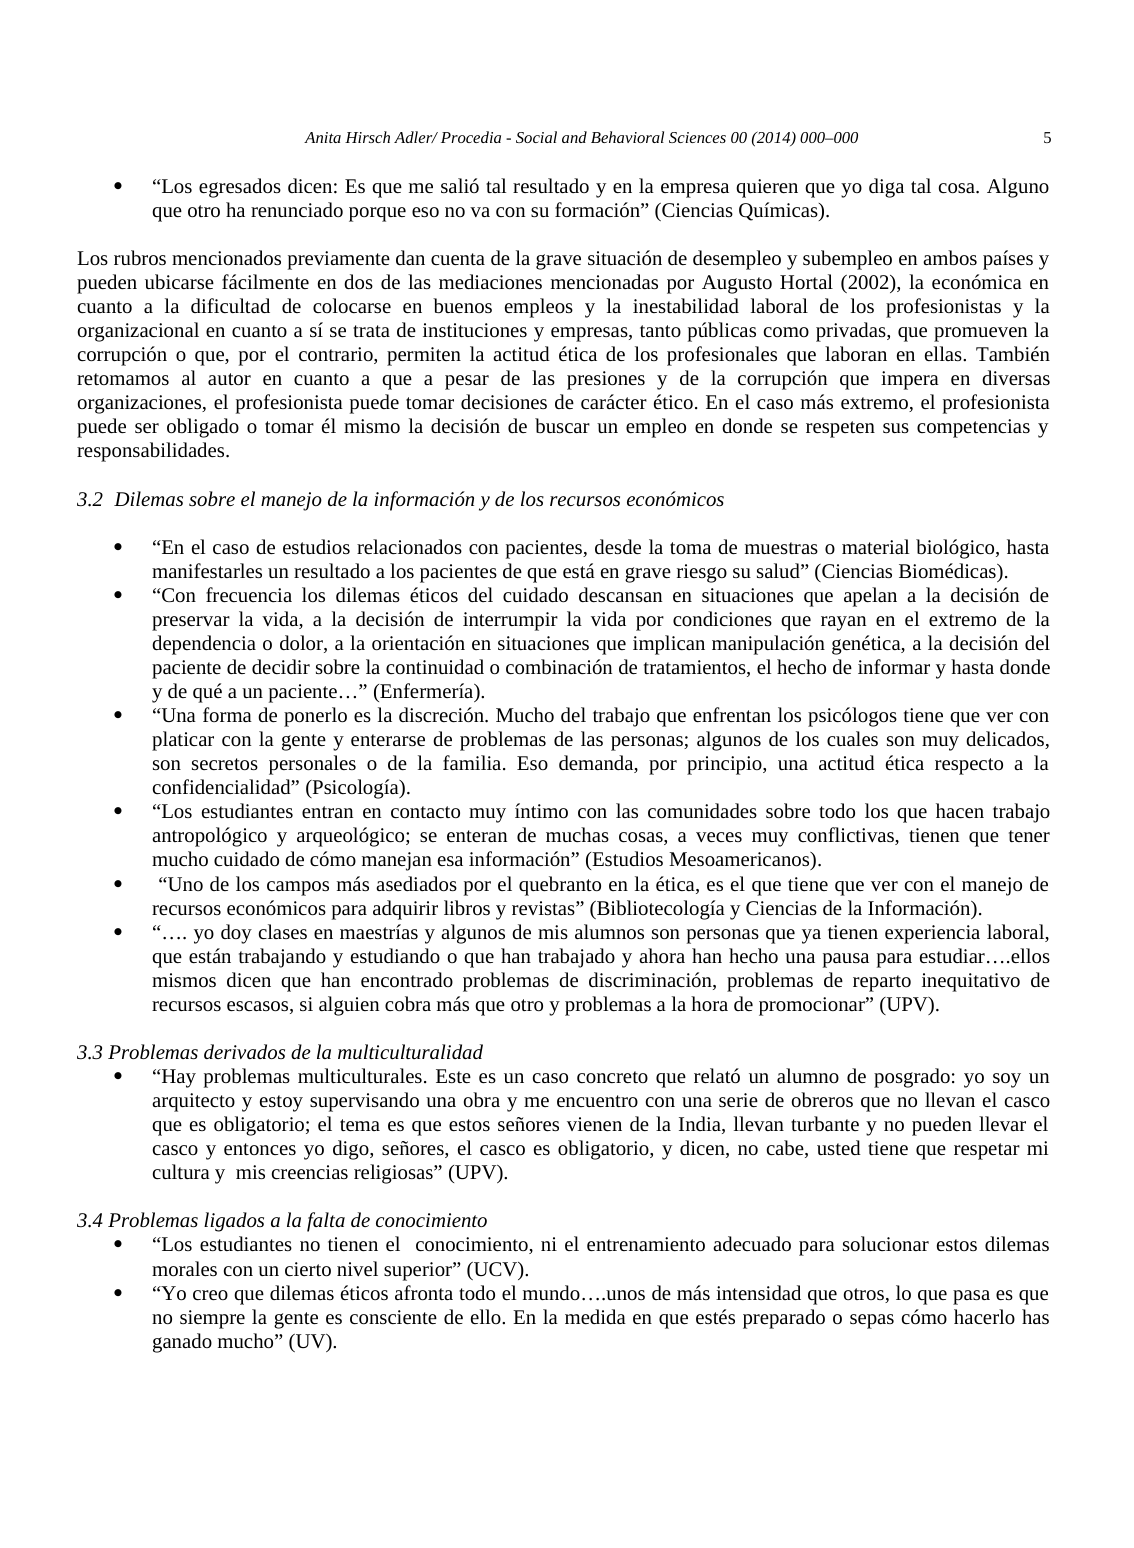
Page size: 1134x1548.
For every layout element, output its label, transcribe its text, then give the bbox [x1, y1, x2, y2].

list “Los estudiantes no tienen el conocimiento, ni el entrenamiento adecuado para solucionar estos dilemas morales con un cierto nivel superior” (UCV). [114, 1232, 1051, 1281]
list “Yo creo que dilemas éticos afronta todo el mundo….unos de más intensidad que otros, lo que pasa es que no siempre la gente es consciente de ello. En la medida en que estés preparado o sepas cómo hacerlo has ganado mucho” (UV). [114, 1281, 1051, 1353]
list “Hay problemas multiculturales. Este es un caso concreto que relató un alumno de posgrado: yo soy un arquitecto y estoy supervisando una obra y me encuentro con una serie de obreros que no llevan el casco que es obligatorio; el tema es que estos señores vienen de la India, llevan turbante y no pueden llevar el casco y entonces yo digo, señores, el casco es obligatorio, y dicen, no cabe, usted tiene que respetar mi cultura y mis creencias religiosas” (UPV). [114, 1064, 1051, 1184]
list “En el caso de estudios relacionados con pacientes, desde la toma de muestras o material biológico, hasta manifestarles un resultado a los pacientes de que está en grave riesgo su salud” (Ciencias Biomédicas). [114, 534, 1051, 583]
text Los rubros mencionados previamente dan cuenta de la grave situación de desempleo y subempleo en ambos países y pueden ubicarse fácilmente en dos de las mediaciones mencionadas por Augusto Hortal (2002), la económica en cuanto a la dificultad de colocarse en buenos empleos y la inestabilidad laboral de los profesionistas y la organizacional en cuanto a sí se trata de instituciones y empresas, tanto públicas como privadas, que promueven la corrupción o que, por el contrario, permiten la actitud ética de los profesionales que laboran en ellas. También retomamos al autor en cuanto a que a pesar de las presiones y de la corrupción que impera en diversas organizaciones, el profesionista puede tomar decisiones de carácter ético. En el caso más extremo, el profesionista puede ser obligado o tomar él mismo la decisión de buscar un empleo en donde se respeten sus competencias y responsabilidades. [77, 246, 1051, 462]
list “Uno de los campos más asediados por el quebranto en la ética, es el que tiene que ver con el manejo de recursos económicos para adquirir libros y revistas” (Bibliotecología y Ciencias de la Información). [114, 871, 1051, 919]
list “Una forma de ponerlo es la discreción. Mucho del trabajo que enfrentan los psicólogos tiene que ver con platicar con la gente y enterarse de problemas de las personas; algunos de los cuales son muy delicados, son secretos personales o de la familia. Eso demanda, por principio, una actitud ética respecto a la confidencialidad” (Psicología). [114, 703, 1051, 799]
list “Los estudiantes entran en contacto muy íntimo con las comunidades sobre todo los que hacen trabajo antropológico y arqueológico; se enteran de muchas cosas, a veces muy conflictivas, tienen que tener mucho cuidado de cómo manejan esa información” (Estudios Mesoamericanos). [114, 799, 1051, 871]
list “Con frecuencia los dilemas éticos del cuidado descansan en situaciones que apelan a la decisión de preservar la vida, a la decisión de interrumpir la vida por condiciones que rayan en el extremo de la dependencia o dolor, a la orientación en situaciones que implican manipulación genética, a la decisión del paciente de decidir sobre la continuidad o combinación de tratamientos, el hecho de informar y hasta donde y de qué a un paciente…” (Enfermería). [114, 583, 1051, 703]
list “…. yo doy clases en maestrías y algunos de mis alumnos son personas que ya tienen experiencia laboral, que están trabajando y estudiando o que han trabajado y ahora han hecho una pausa para estudiar….ellos mismos dicen que han encontrado problemas de discriminación, problemas de reparto inequitativo de recursos escasos, si alguien cobra más que otro y problemas a la hora de promocionar” (UPV). [114, 919, 1051, 1016]
list Dilemas sobre el manejo de la información y de los recursos económicos [77, 486, 1051, 511]
text 3.3 Problemas derivados de la multiculturalidad [77, 1040, 1051, 1064]
text 3.4 Problemas ligados a la falta de conocimiento [77, 1208, 1051, 1232]
list “Los egresados dicen: Es que me salió tal resultado y en la empresa quieren que yo diga tal cosa. Alguno que otro ha renunciado porque eso no va con su formación” (Ciencias Químicas). [114, 174, 1051, 222]
